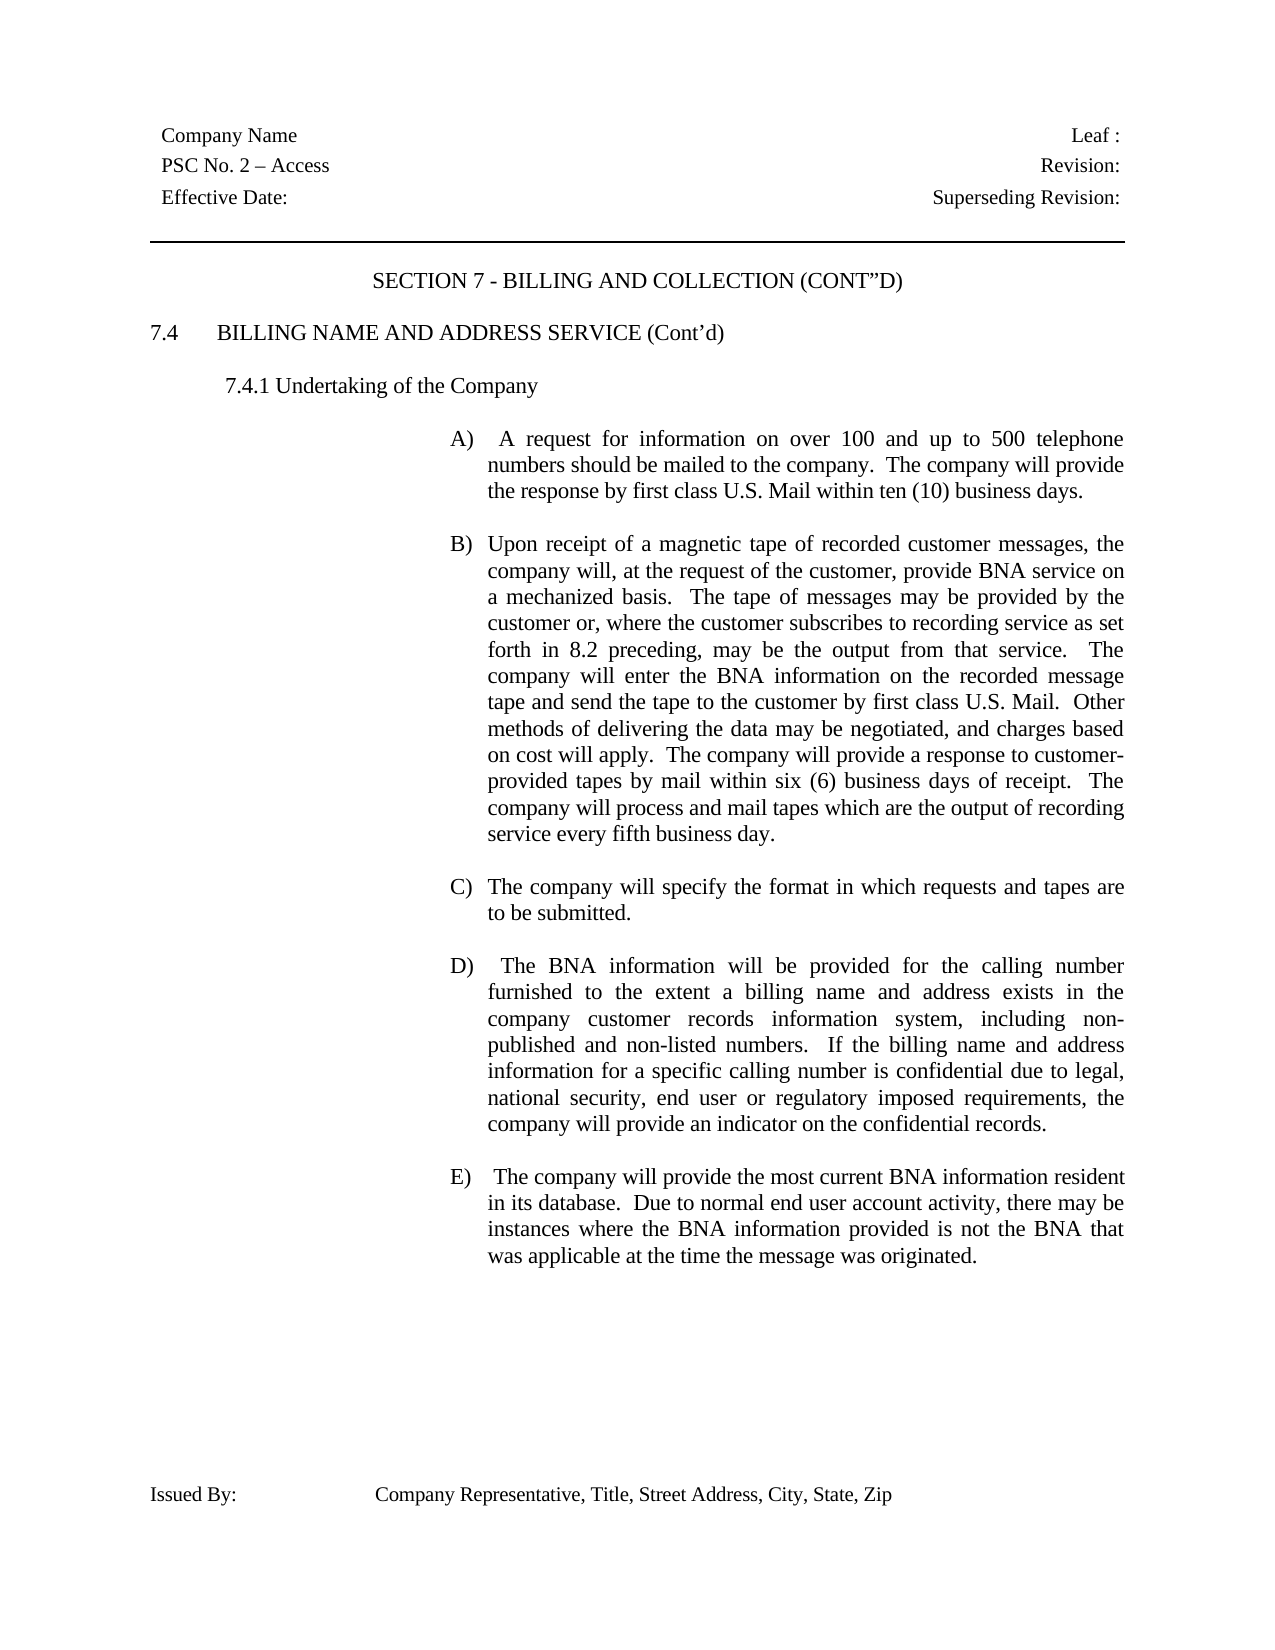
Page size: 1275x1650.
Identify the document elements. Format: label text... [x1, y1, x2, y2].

list The company will specify the format in which requests and tapes are to be submitted. [450, 873, 1125, 926]
list A request for information on over 100 and up to 500 telephone numbers should be mailed to the company. The company will provide the response by first class U.S. Mail within ten (10) business days. [450, 425, 1125, 504]
text 7.4 BILLING NAME AND ADDRESS SERVICE (Cont’d) [150, 319, 1125, 346]
text 7.4.1 Undertaking of the Company [225, 372, 1125, 398]
list The BNA information will be provided for the calling number furnished to the extent a billing name and address exists in the company customer records information system, including non-published and non-listed numbers. If the billing name and address information for a specific calling number is confidential due to legal, national security, end user or regulatory imposed requirements, the company will provide an indicator on the confidential records. [450, 952, 1125, 1136]
list The company will provide the most current BNA information resident in its database. Due to normal end user account activity, there may be instances where the BNA information provided is not the BNA that was applicable at the time the message was originated. [450, 1163, 1125, 1268]
text SECTION 7 - BILLING AND COLLECTION (CONT”D) [150, 267, 1125, 293]
list Upon receipt of a magnetic tape of recorded customer messages, the company will, at the request of the customer, provide BNA service on a mechanized basis. The tape of messages may be provided by the customer or, where the customer subscribes to recording service as set forth in 8.2 preceding, may be the output from that service. The company will enter the BNA information on the recorded message tape and send the tape to the customer by first class U.S. Mail. Other methods of delivering the data may be negotiated, and charges based on cost will apply. The company will provide a response to customer-provided tapes by mail within six (6) business days of receipt. The company will process and mail tapes which are the output of recording service every fifth business day. [450, 530, 1125, 847]
